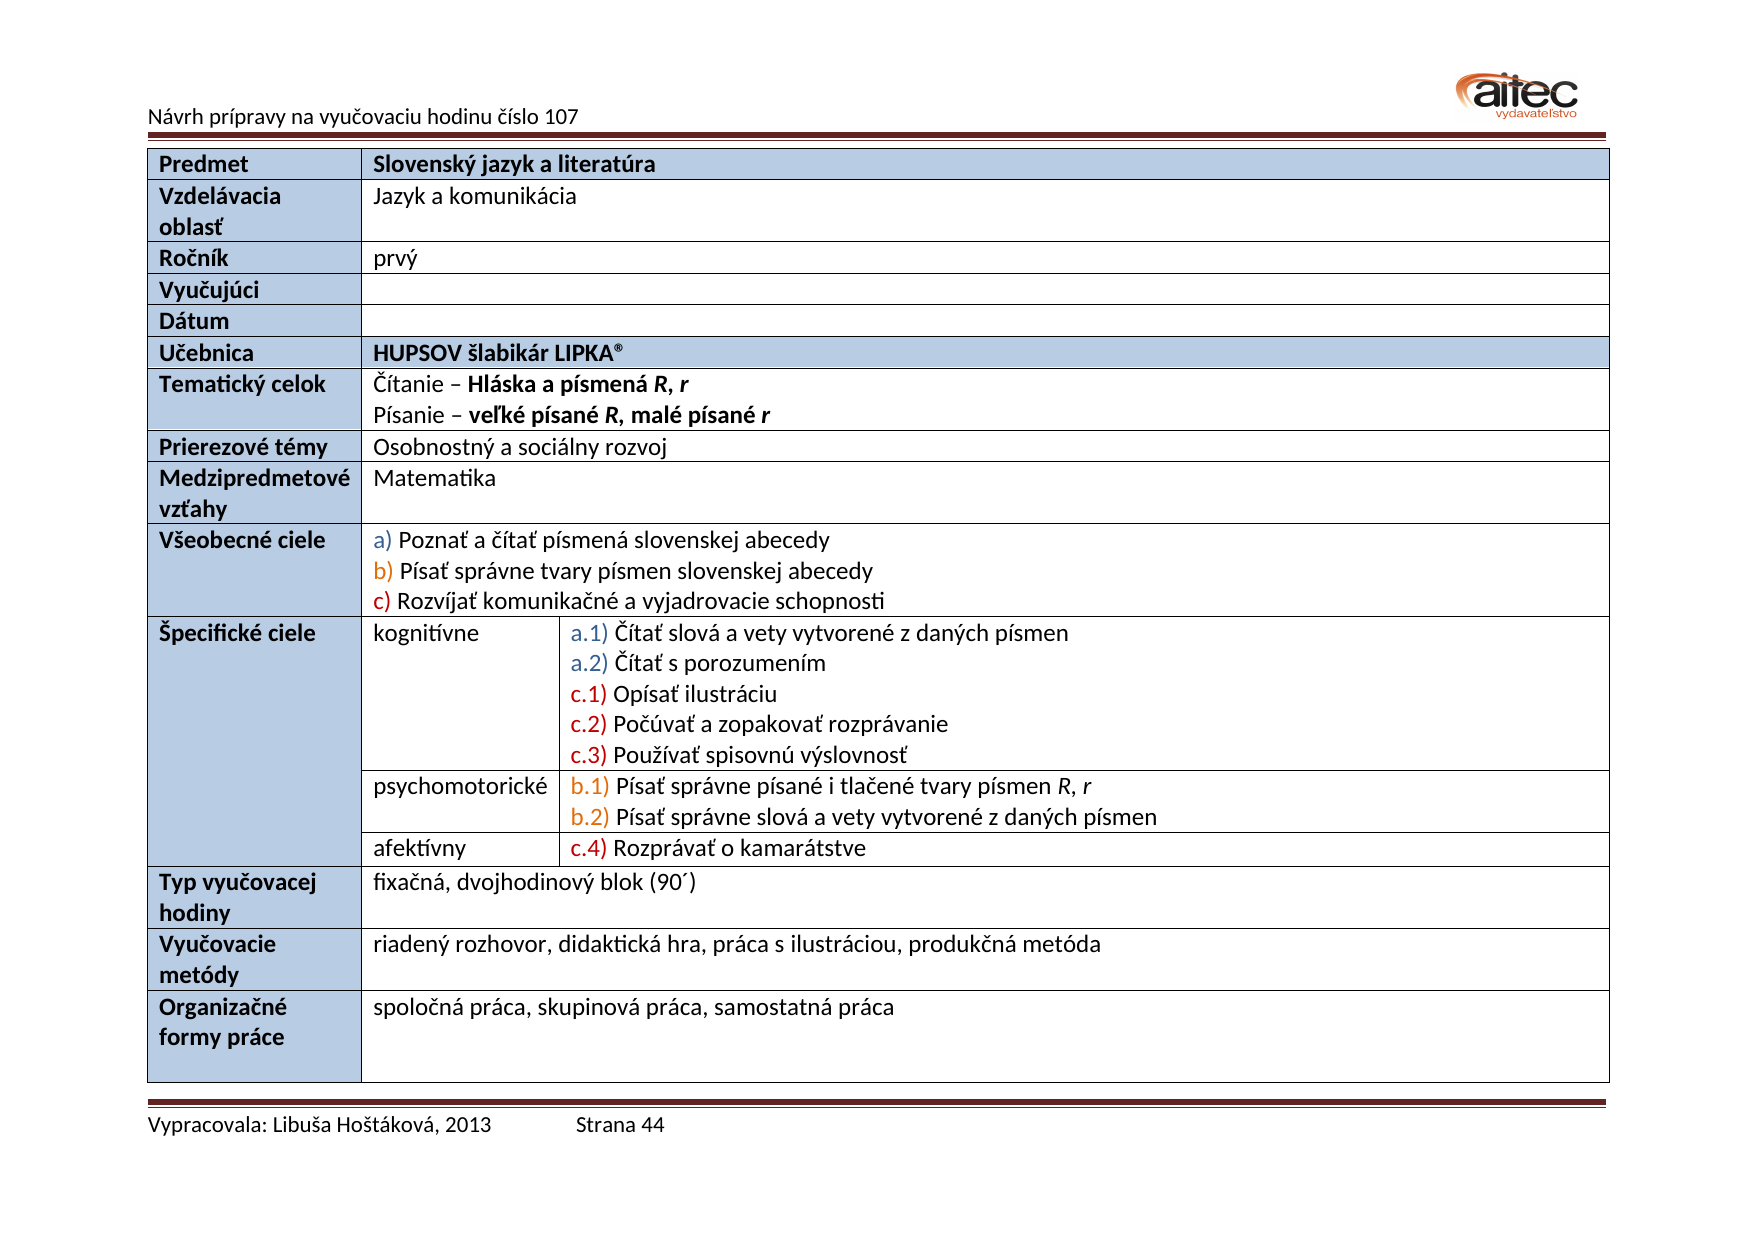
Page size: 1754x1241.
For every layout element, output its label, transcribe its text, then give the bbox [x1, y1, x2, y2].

table_cell Vzdelávacia oblasť [148, 180, 361, 241]
table_cell b.1) Písať správne písané i tlačené tvary písmen R, r b.2) Písať správne slová a vety vytvorené z daných písmen [560, 771, 1609, 832]
table_cell Osobnostný a sociálny rozvoj [362, 431, 1609, 461]
table_cell [362, 274, 1609, 304]
table_cell Vyučujúci [148, 274, 361, 304]
table_cell Medzipredmetové vzťahy [148, 462, 361, 523]
table_cell Vyučovacie metódy [148, 929, 361, 990]
table_cell a.1) Čítať slová a vety vytvorené z daných písmen a.2) Čítať s porozumením c.1) Opísať ilustráciu c.2) Počúvať a zopakovať rozprávanie c.3) Používať spisovnú výslovnosť [560, 617, 1609, 769]
table_cell a) Poznať a čítať písmená slovenskej abecedy b) Písať správne tvary písmen slovenskej abecedy c) Rozvíjať komunikačné a vyjadrovacie schopnosti [362, 524, 1609, 616]
table_cell Tematický celok [148, 369, 361, 429]
table_cell Typ vyučovacej hodiny [148, 867, 361, 928]
table_cell Ročník [148, 242, 361, 273]
table_cell Organizačné formy práce [148, 991, 361, 1082]
table_cell Učebnica [148, 337, 361, 367]
table_cell [362, 305, 1609, 336]
table_cell spoločná práca, skupinová práca, samostatná práca [362, 991, 1609, 1082]
table_cell Všeobecné ciele [148, 524, 361, 616]
table_cell c.4) Rozprávať o kamarátstve [560, 833, 1609, 866]
table_cell psychomotorické [362, 771, 559, 832]
table_cell riadený rozhovor, didaktická hra, práca s ilustráciou, produkčná metóda [362, 929, 1609, 990]
table_cell kognitívne [362, 617, 559, 769]
table_cell Špecifické ciele [148, 617, 361, 866]
table_cell Prierezové témy [148, 431, 361, 461]
table_cell Jazyk a komunikácia [362, 180, 1609, 241]
table_cell Čítanie – Hláska a písmená R, r Písanie – veľké písané R, malé písané r [362, 369, 1609, 429]
table_cell prvý [362, 242, 1609, 273]
table_cell Matematika [362, 462, 1609, 523]
picture [1454, 71, 1580, 122]
table_cell HUPSOV šlabikár LIPKA® [362, 337, 1609, 367]
table_header Slovenský jazyk a literatúra [362, 149, 1609, 179]
table_cell afektívny [362, 833, 559, 866]
table_header Predmet [148, 149, 361, 179]
table_cell Dátum [148, 305, 361, 336]
